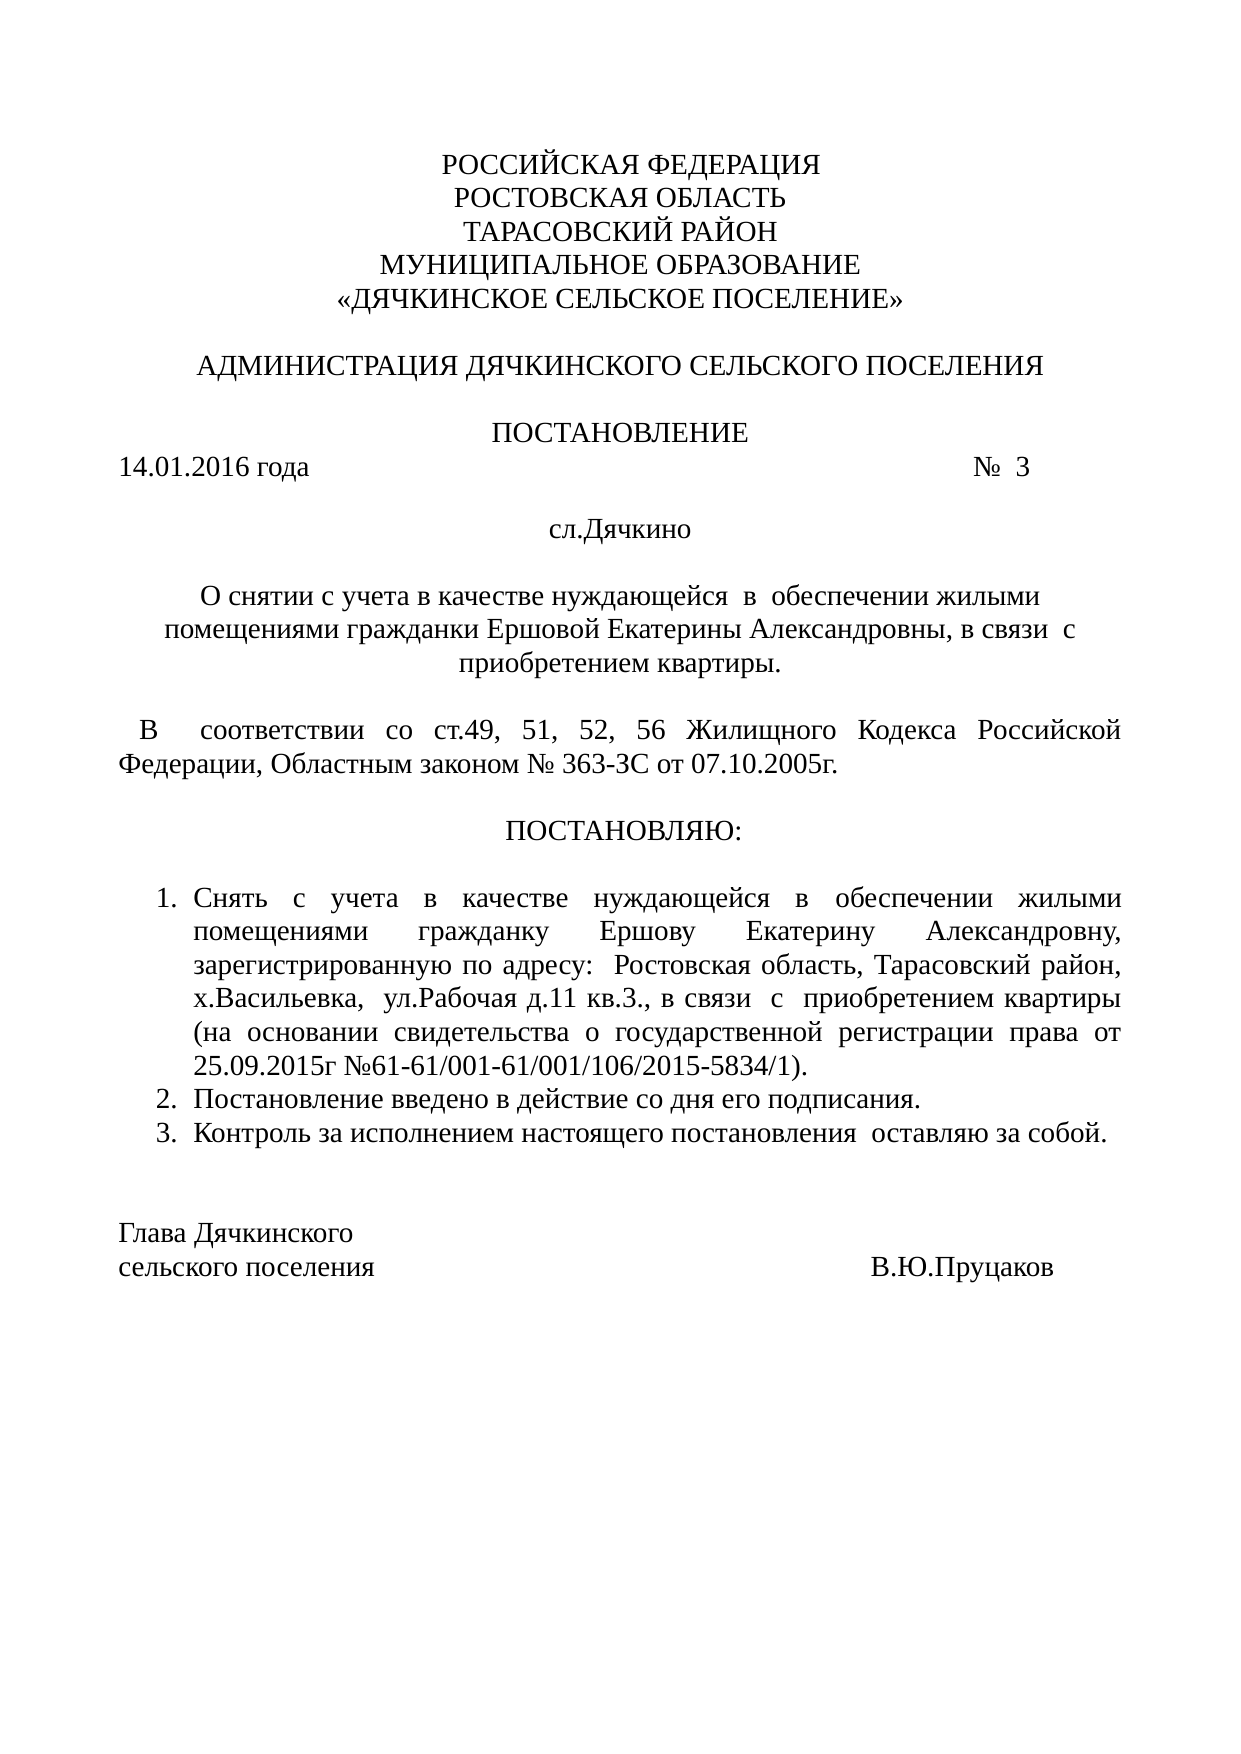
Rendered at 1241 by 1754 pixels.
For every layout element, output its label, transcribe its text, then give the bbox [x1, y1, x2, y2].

text АДМИНИСТРАЦИЯ ДЯЧКИНСКОГО СЕЛЬСКОГО ПОСЕЛЕНИЯ [118, 348, 1122, 382]
text РОССИЙСКАЯ ФЕДЕРАЦИЯ [118, 147, 1122, 180]
text ПОСТАНОВЛЕНИЕ [118, 415, 1122, 449]
text В соответствии со ст.49, 51, 52, 56 Жилищного Кодекса Российской Федерации, Областным законом № 363-ЗС от 07.10.2005г. [118, 712, 1122, 779]
text РОСТОВСКАЯ ОБЛАСТЬ [118, 180, 1122, 214]
list Контроль за исполнением настоящего постановления оставляю за собой. [156, 1115, 1122, 1148]
list Постановление введено в действие со дня его подписания. [156, 1081, 1122, 1115]
text О снятии с учета в качестве нуждающейся в обеспечении жилыми помещениями гражданки Ершовой Екатерины Александровны, в связи с приобретением квартиры. [118, 578, 1122, 679]
text 14.01.2016 года № 3 [118, 449, 1122, 482]
text ПОСТАНОВЛЯЮ: [118, 813, 1122, 846]
text сл.Дячкино [118, 511, 1122, 544]
text сельского поселения В.Ю.Пруцаков [118, 1249, 1122, 1282]
text «ДЯЧКИНСКОЕ СЕЛЬСКОЕ ПОСЕЛЕНИЕ» [118, 281, 1122, 314]
list Снять с учета в качестве нуждающейся в обеспечении жилыми помещениями гражданку Ершову Екатерину Александровну, зарегистрированную по адресу: Ростовская область, Тарасовский район, х.Васильевка, ул.Рабочая д.11 кв.3., в связи с приобретением квартиры (на основании свидетельства о государственной регистрации права от 25.09.2015г №61-61/001-61/001/106/2015-5834/1). [156, 880, 1122, 1081]
text ТАРАСОВСКИЙ РАЙОН [118, 214, 1122, 247]
text Глава Дячкинского [118, 1215, 1122, 1249]
text МУНИЦИПАЛЬНОЕ ОБРАЗОВАНИЕ [118, 247, 1122, 281]
